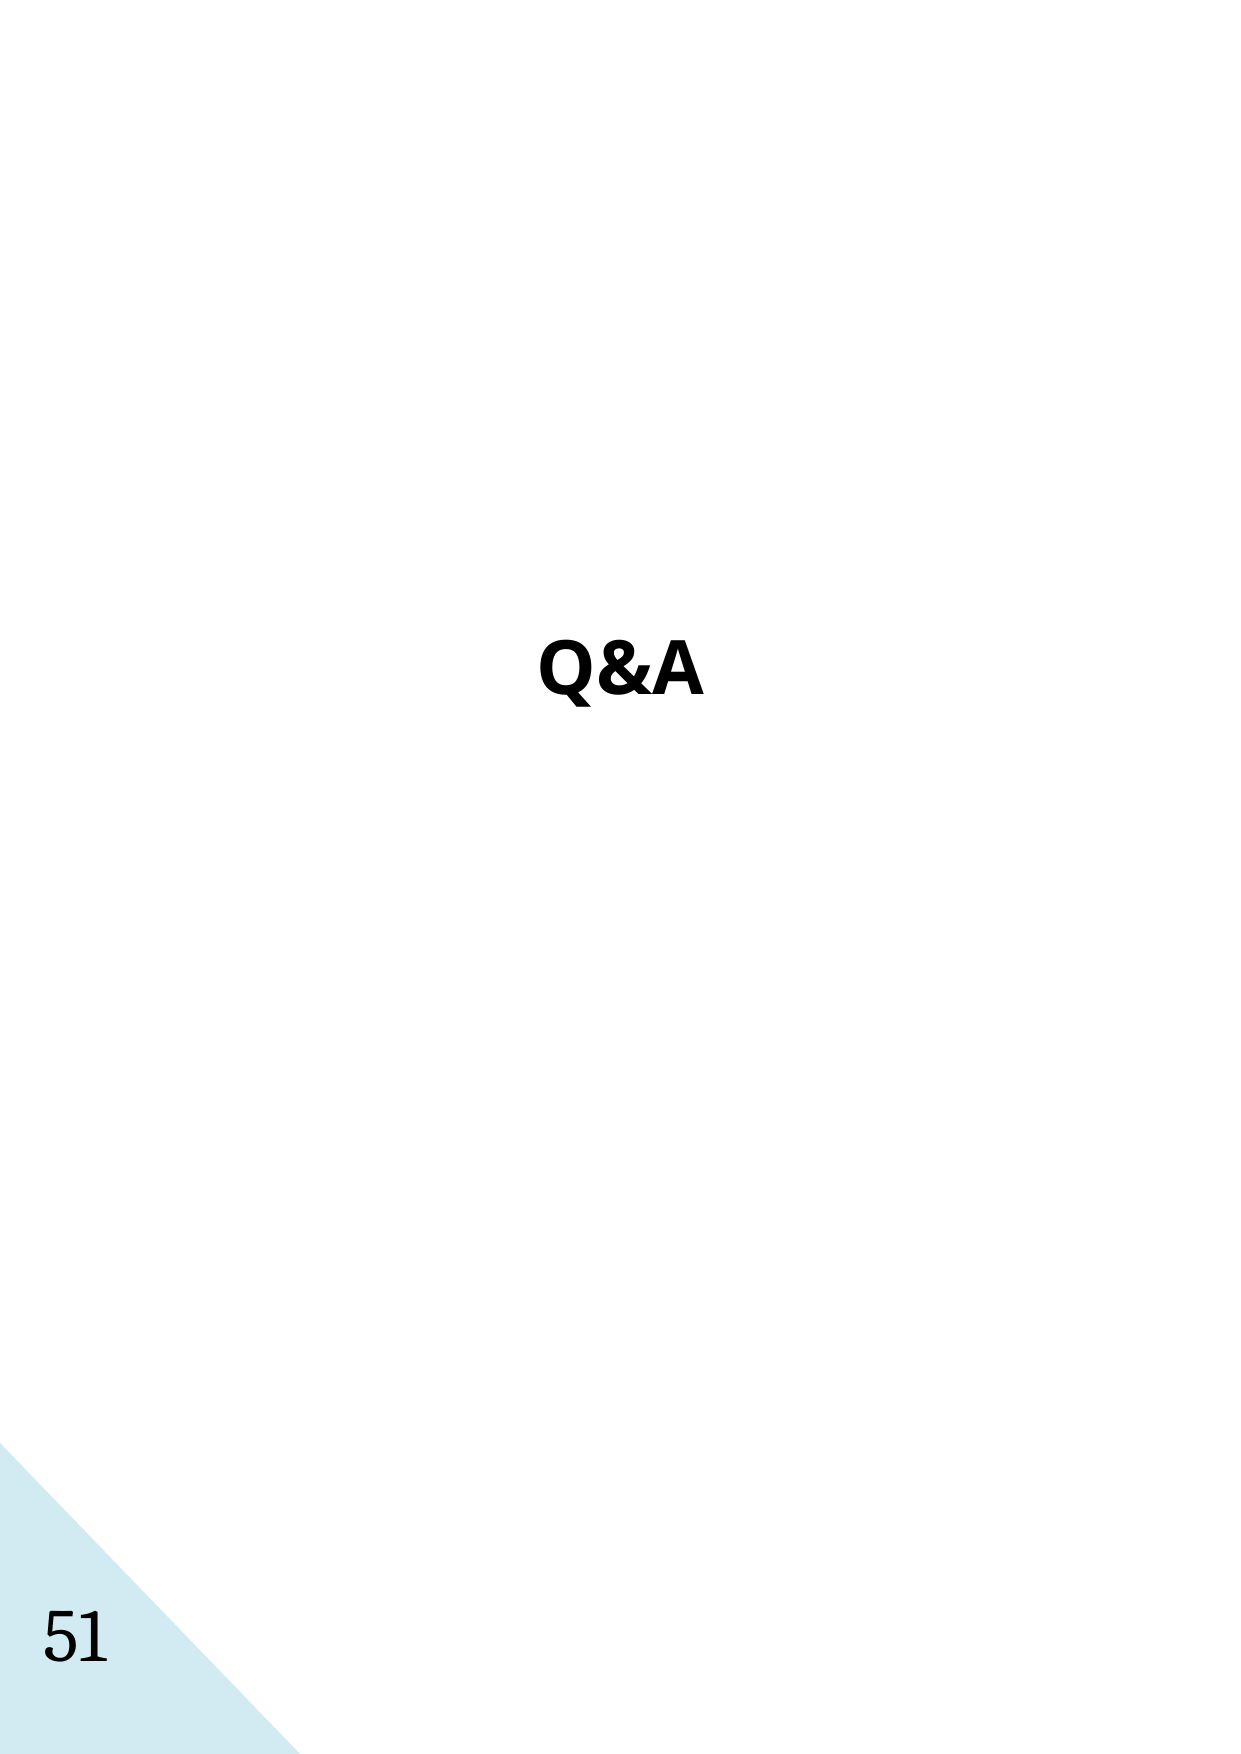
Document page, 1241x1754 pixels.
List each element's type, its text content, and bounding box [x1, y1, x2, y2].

text Q&A [118, 609, 1122, 722]
